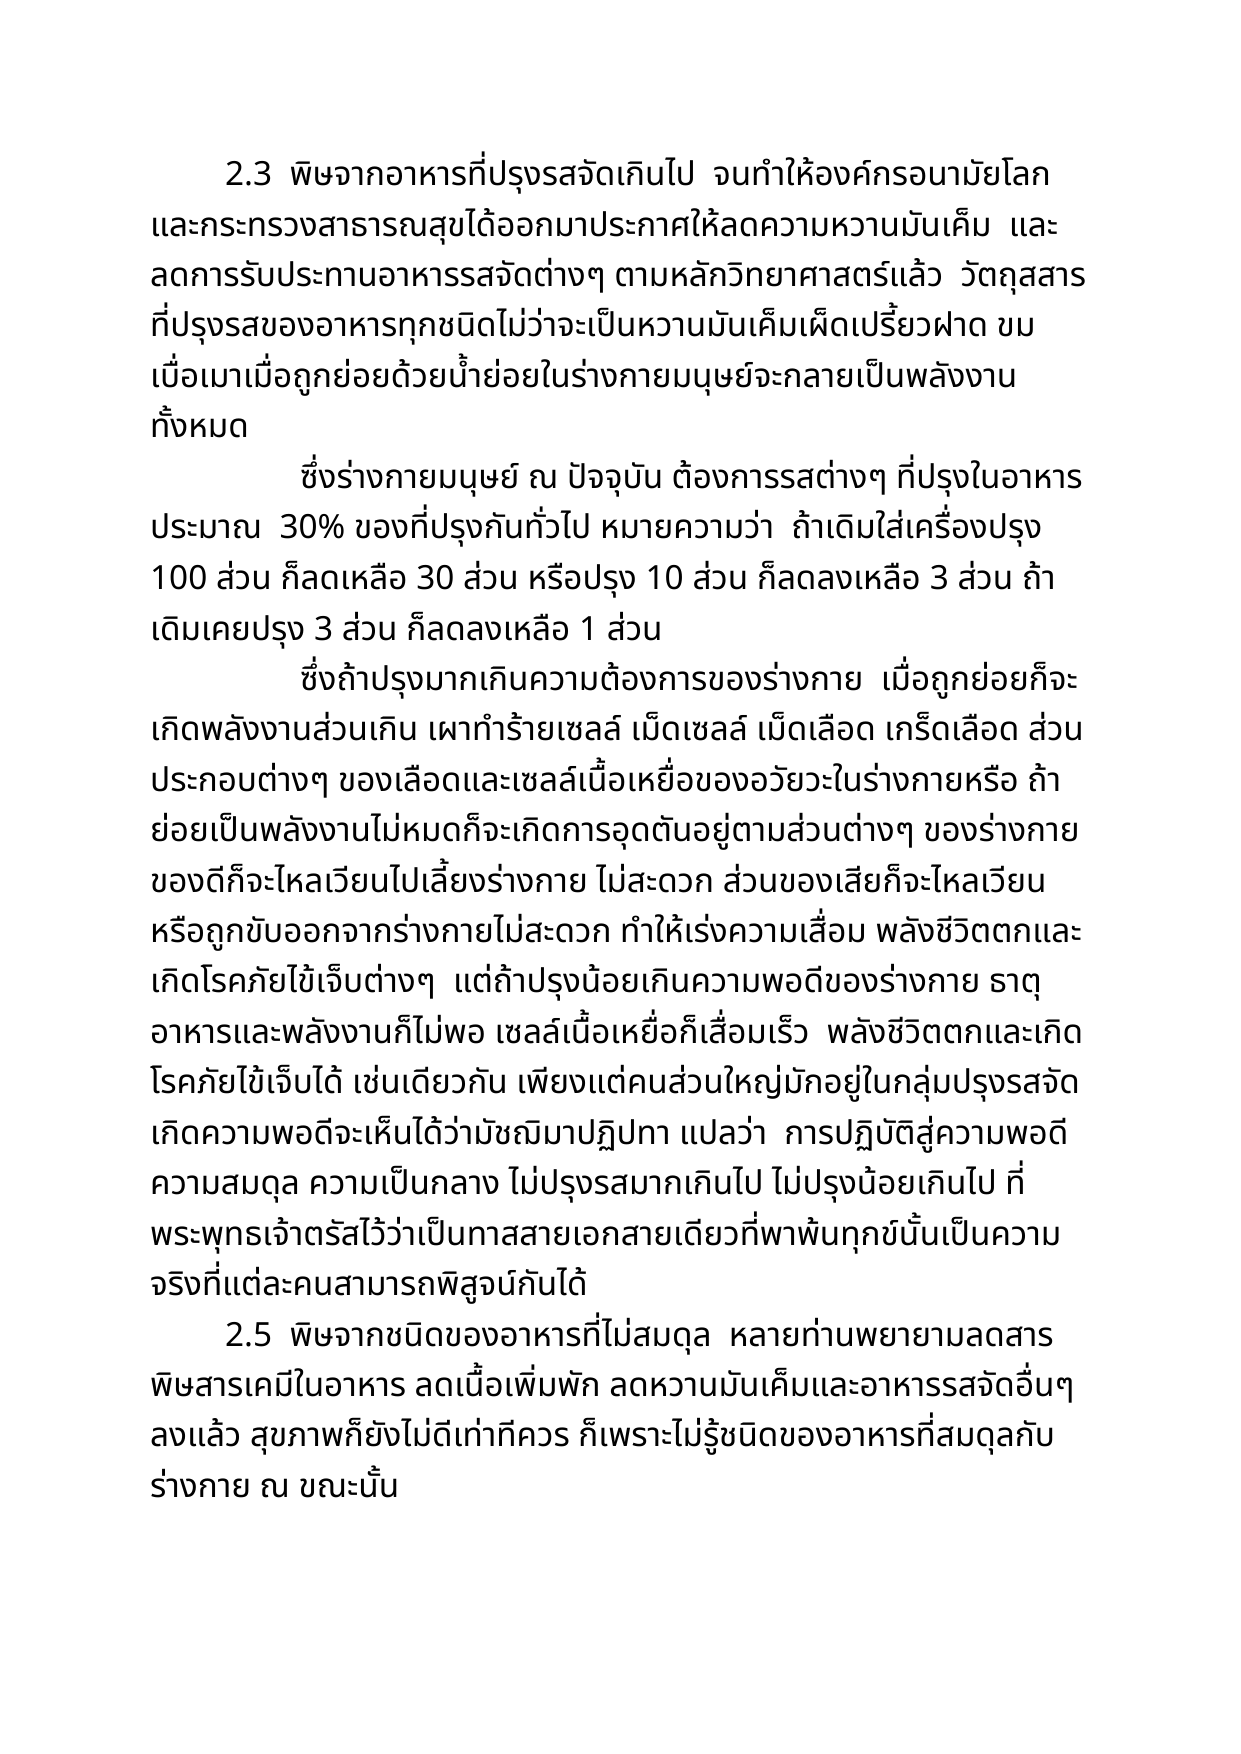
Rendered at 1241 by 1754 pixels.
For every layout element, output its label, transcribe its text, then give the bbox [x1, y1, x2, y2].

list 2.5 พิษจากชนิดของอาหารที่ไม่สมดุล หลายท่านพยายามลดสารพิษสารเคมีในอาหาร ลดเนื้อเพิ่มพัก ลดหวานมันเค็มและอาหารรสจัดอื่นๆ ลงแล้ว สุขภาพก็ยังไม่ดีเท่าทีควร ก็เพราะไม่รู้ชนิดของอาหารที่สมดุลกับร่างกาย ณ ขณะนั้น [150, 1310, 1090, 1512]
list ซึ่งร่างกายมนุษย์ ณ ปัจจุบัน ต้องการรสต่างๆ ที่ปรุงในอาหารประมาณ 30% ของที่ปรุงกันทั่วไป หมายความว่า ถ้าเดิมใส่เครื่องปรุง 100 ส่วน ก็ลดเหลือ 30 ส่วน หรือปรุง 10 ส่วน ก็ลดลงเหลือ 3 ส่วน ถ้าเดิมเคยปรุง 3 ส่วน ก็ลดลงเหลือ 1 ส่วน [150, 453, 1090, 655]
list 2.3 พิษจากอาหารที่ปรุงรสจัดเกินไป จนทำให้องค์กรอนามัยโลกและกระทรวงสาธารณสุขได้ออกมาประกาศให้ลดความหวานมันเค็ม และลดการรับประทานอาหารรสจัดต่างๆ ตามหลักวิทยาศาสตร์แล้ว วัตถุสสารที่ปรุงรสของอาหารทุกชนิดไม่ว่าจะเป็นหวานมันเค็มเผ็ดเปรี้ยวฝาด ขม เบื่อเมาเมื่อถูกย่อยด้วยน้ำย่อยในร่างกายมนุษย์จะกลายเป็นพลังงานทั้งหมด [150, 150, 1090, 453]
list ซึ่งถ้าปรุงมากเกินความต้องการของร่างกาย เมื่อถูกย่อยก็จะเกิดพลังงานส่วนเกิน เผาทำร้ายเซลล์ เม็ดเซลล์ เม็ดเลือด เกร็ดเลือด ส่วนประกอบต่างๆ ของเลือดและเซลล์เนื้อเหยื่อของอวัยวะในร่างกายหรือ ถ้าย่อยเป็นพลังงานไม่หมดก็จะเกิดการอุดตันอยู่ตามส่วนต่างๆ ของร่างกาย ของดีก็จะไหลเวียนไปเลี้ยงร่างกาย ไม่สะดวก ส่วนของเสียก็จะไหลเวียนหรือถูกขับออกจากร่างกายไม่สะดวก ทำให้เร่งความเสื่อม พลังชีวิตตกและเกิดโรคภัยไข้เจ็บต่างๆ แต่ถ้าปรุงน้อยเกินความพอดีของร่างกาย ธาตุอาหารและพลังงานก็ไม่พอ เซลล์เนื้อเหยื่อก็เสื่อมเร็ว พลังชีวิตตกและเกิดโรคภัยไข้เจ็บได้ เช่นเดียวกัน เพียงแต่คนส่วนใหญ่มักอยู่ในกลุ่มปรุงรสจัดเกิดความพอดีจะเห็นได้ว่ามัชฌิมาปฏิปทา แปลว่า การปฏิบัติสู่ความพอดี ความสมดุล ความเป็นกลาง ไม่ปรุงรสมากเกินไป ไม่ปรุงน้อยเกินไป ที่พระพุทธเจ้าตรัสไว้ว่าเป็นทาสสายเอกสายเดียวที่พาพ้นทุกข์นั้นเป็นความจริงที่แต่ละคนสามารถพิสูจน์กันได้ [150, 655, 1090, 1310]
